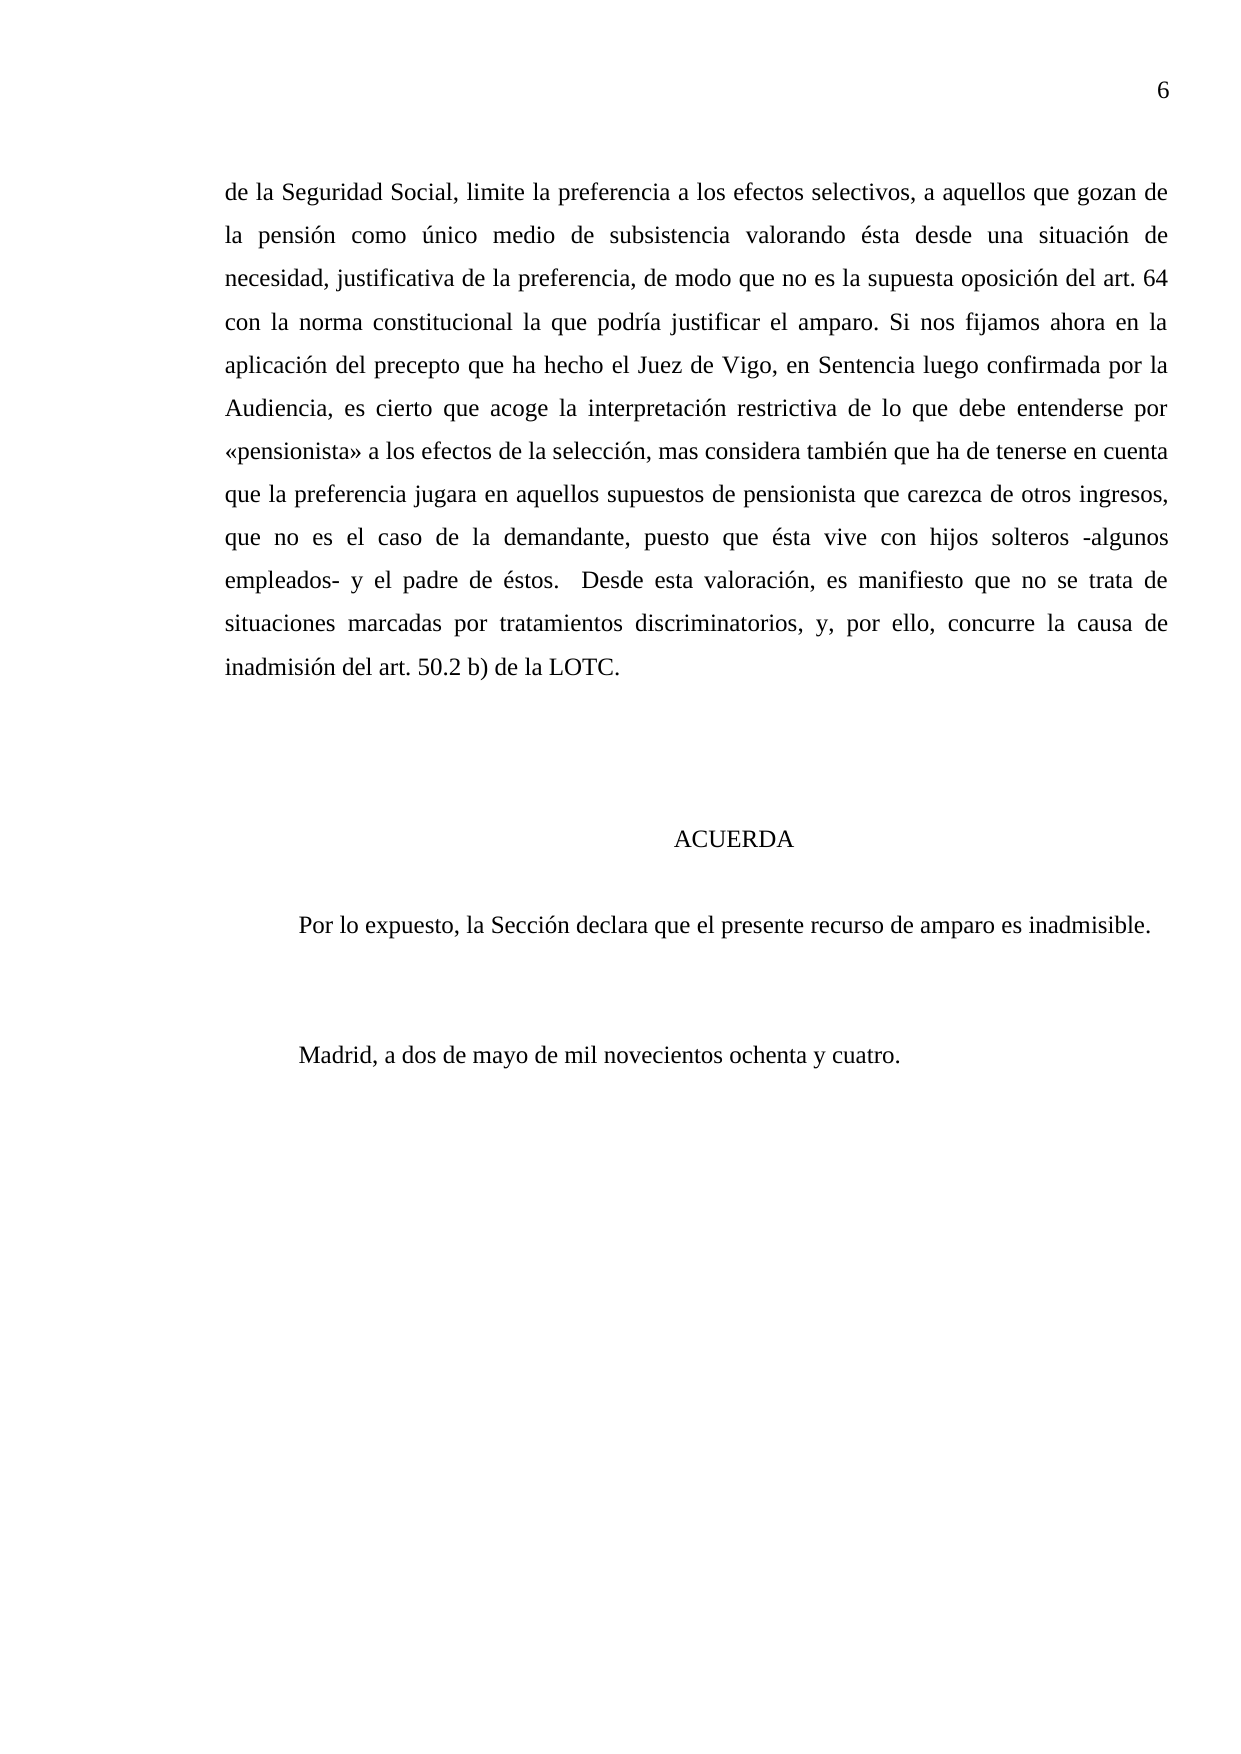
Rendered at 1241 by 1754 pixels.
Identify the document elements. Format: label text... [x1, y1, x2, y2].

text ACUERDA [224, 824, 1169, 853]
text Por lo expuesto, la Sección declara que el presente recurso de amparo es inadmisible. [224, 910, 1169, 939]
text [224, 177, 1169, 680]
text Madrid, a dos de mayo de mil novecientos ochenta y cuatro. [224, 1040, 1169, 1068]
